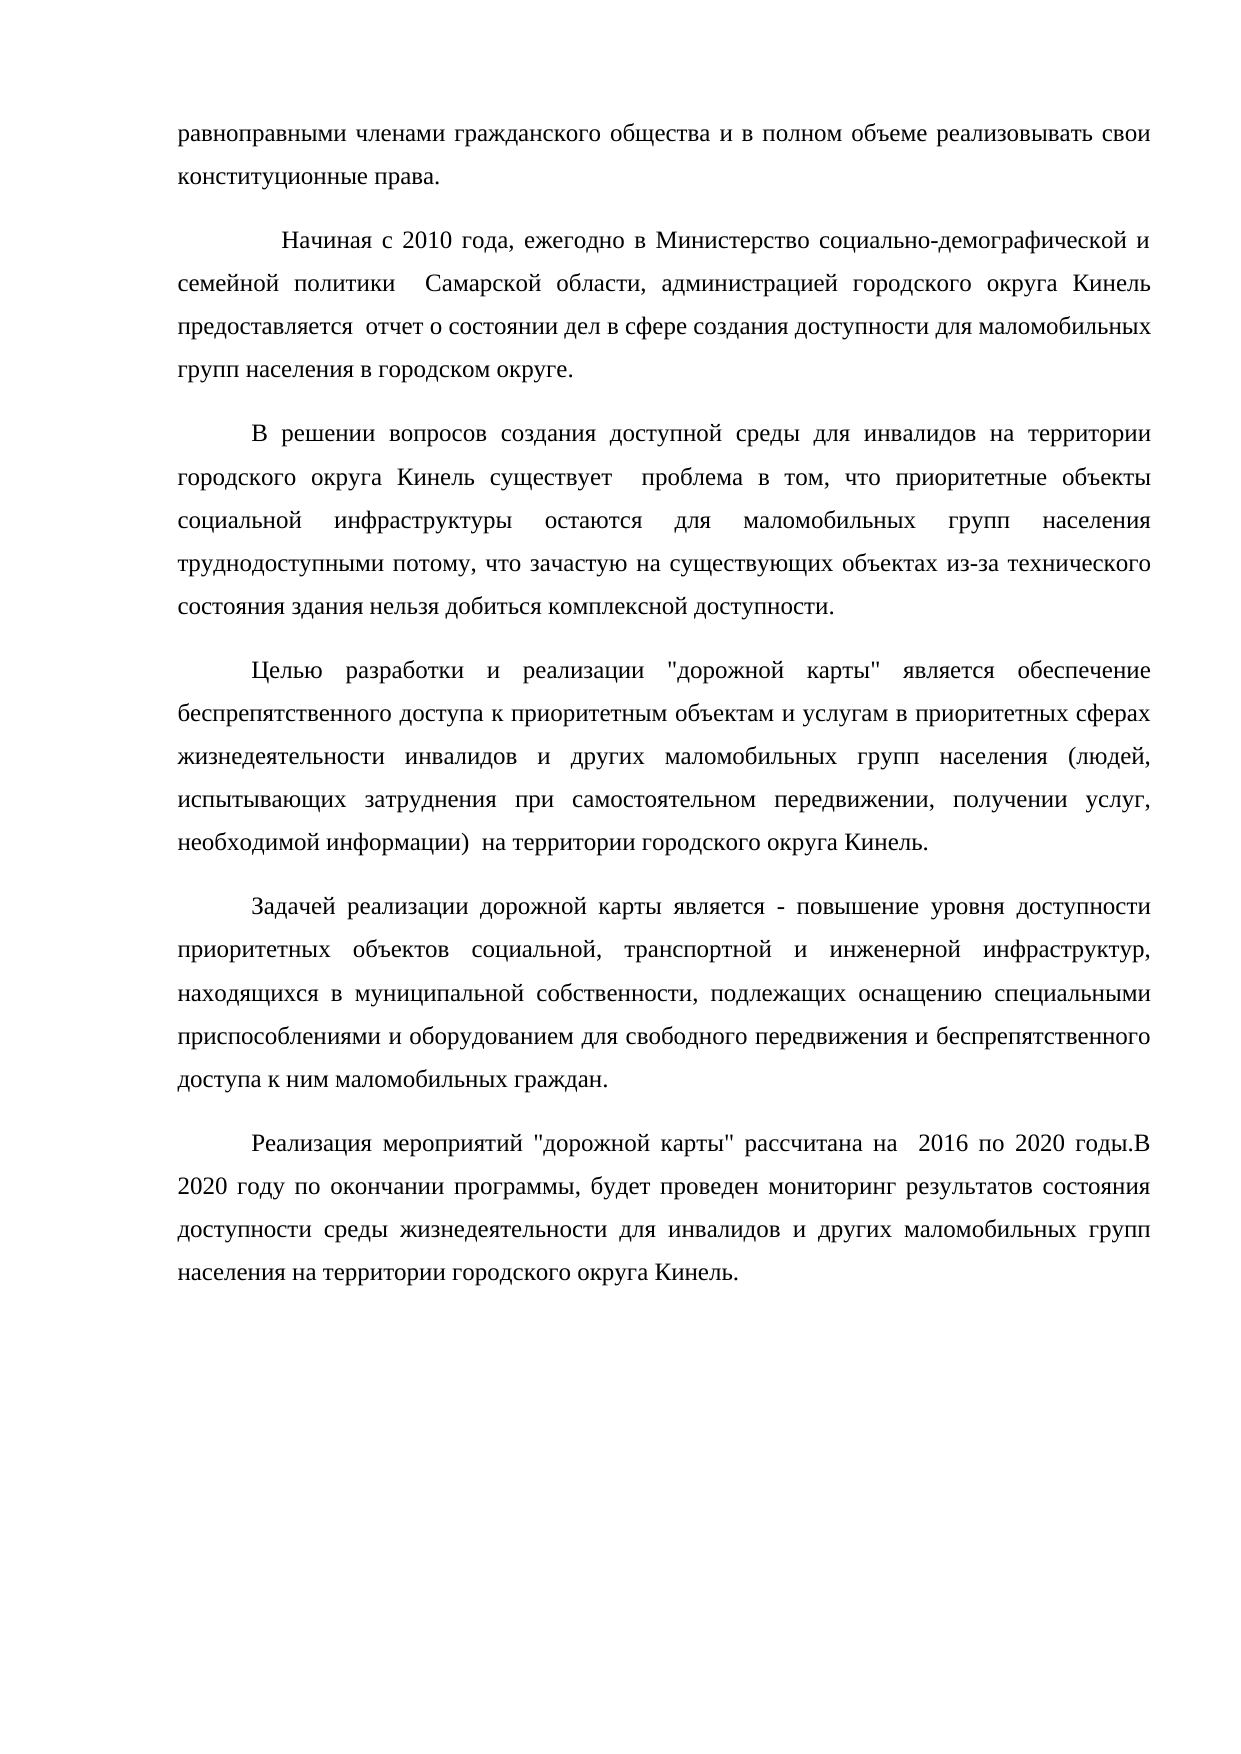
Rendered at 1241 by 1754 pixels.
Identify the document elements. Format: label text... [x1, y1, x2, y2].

text Задачей реализации дорожной карты является - повышение уровня доступности приоритетных объектов социальной, транспортной и инженерной инфраструктур, находящихся в муниципальной собственности, подлежащих оснащению специальными приспособлениями и оборудованием для свободного передвижения и беспрепятственного доступа к ним маломобильных граждан. [177, 891, 1152, 1093]
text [177, 118, 1152, 190]
text В решении вопросов создания доступной среды для инвалидов на территории городского округа Кинель существует проблема в том, что приоритетные объекты социальной инфраструктуры остаются для маломобильных групп населения труднодоступными потому, что зачастую на существующих объектах из-за технического состояния здания нельзя добиться комплексной доступности. [177, 418, 1152, 620]
text Реализация мероприятий "дорожной карты" рассчитана на 2016 по 2020 годы.В 2020 году по окончании программы, будет проведен мониторинг результатов состояния доступности среды жизнедеятельности для инвалидов и других маломобильных групп населения на территории городского округа Кинель. [177, 1128, 1152, 1286]
text Начиная с 2010 года, ежегодно в Министерство социально-демографической и семейной политики Самарской области, администрацией городского округа Кинель предоставляется отчет о состоянии дел в сфере создания доступности для маломобильных групп населения в городском округе. [177, 225, 1152, 383]
text Целью разработки и реализации "дорожной карты" является обеспечение беспрепятственного доступа к приоритетным объектам и услугам в приоритетных сферах жизнедеятельности инвалидов и других маломобильных групп населения (людей, испытывающих затруднения при самостоятельном передвижении, получении услуг, необходимой информации) на территории городского округа Кинель. [177, 655, 1152, 856]
